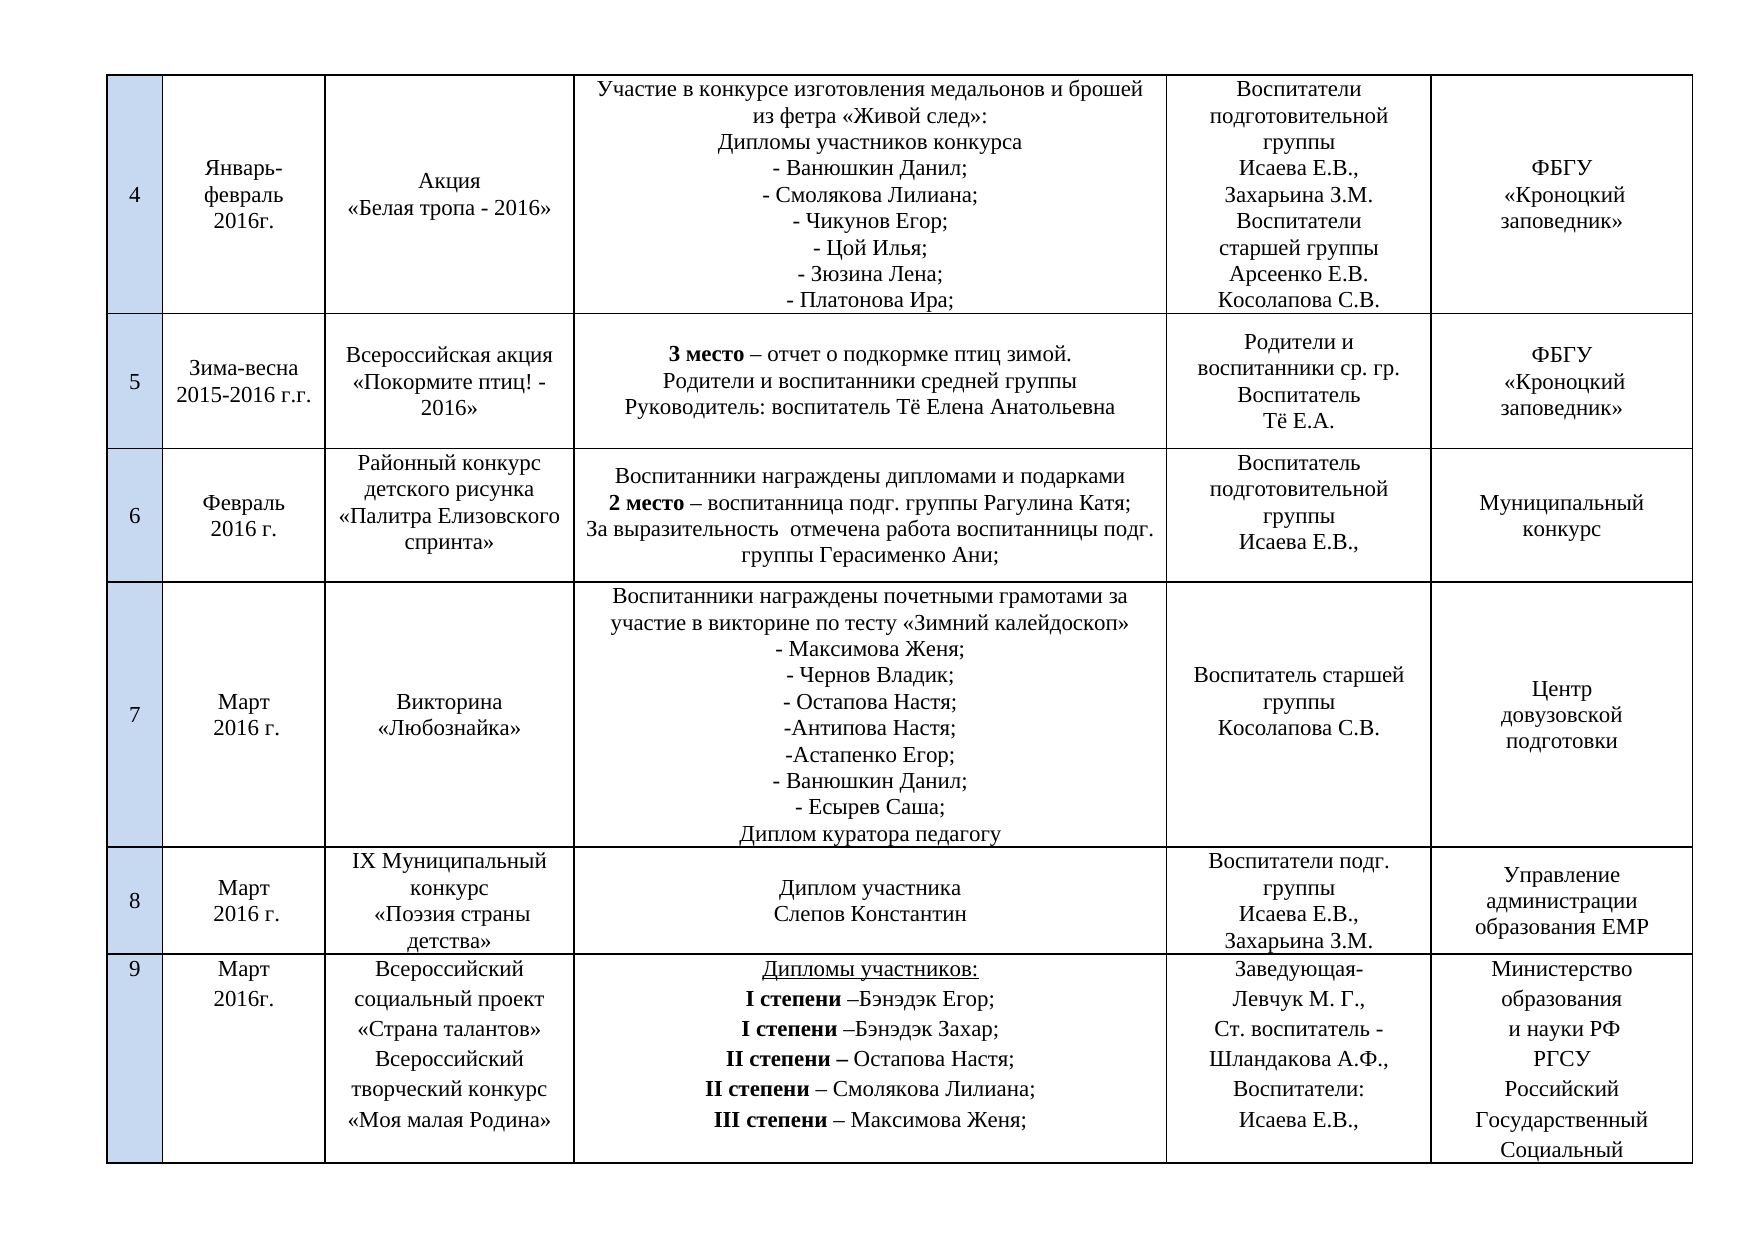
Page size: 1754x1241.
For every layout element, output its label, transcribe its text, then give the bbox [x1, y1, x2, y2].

table_cell 8 [108, 848, 162, 953]
table_cell ФБГУ «Кроноцкий заповедник» [1432, 76, 1692, 313]
table_cell ФБГУ «Кроноцкий заповедник» [1432, 314, 1692, 448]
table_cell Февраль 2016 г. [163, 449, 324, 581]
table_cell Воспитатели подготовительной группы Исаева Е.В., Захарьина З.М. Воспитатели старшей группы Арсеенко Е.В. Косолапова С.В. [1167, 76, 1430, 313]
table_cell Акция «Белая тропа - 2016» [326, 76, 573, 313]
table_cell 4 [108, 76, 162, 313]
table_cell Воспитатели подг. группы Исаева Е.В., Захарьина З.М. [1167, 848, 1430, 953]
table_cell 7 [108, 583, 162, 846]
table_cell Муниципальный конкурс [1432, 449, 1692, 581]
table_cell Родители и воспитанники ср. гр. Воспитатель Тё Е.А. [1167, 314, 1430, 448]
table_cell Январь-февраль 2016г. [163, 76, 324, 313]
table_cell Всероссийская акция «Покормите птиц! - 2016» [326, 314, 573, 448]
table_cell Участие в конкурсе изготовления медальонов и брошей из фетра «Живой след»: Дипломы участников конкурса - Ванюшкин Данил; - Смолякова Лилиана; - Чикунов Егор; - Цой Илья; - Зюзина Лена; - Платонова Ира; [575, 76, 1166, 313]
table_cell IX Муниципальный конкурс «Поэзия страны детства» [326, 848, 573, 953]
table_cell Воспитанники награждены дипломами и подарками 2 место – воспитанница подг. группы Рагулина Катя; За выразительность отмечена работа воспитанницы подг. группы Герасименко Ани; [575, 449, 1166, 581]
table_cell Районный конкурс детского рисунка «Палитра Елизовского спринта» [326, 449, 573, 581]
table_cell 6 [108, 449, 162, 581]
table_cell Диплом участника Слепов Константин [575, 848, 1166, 953]
table_cell 5 [108, 314, 162, 448]
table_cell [326, 955, 573, 1162]
table_cell Март 2016г. [163, 955, 324, 1162]
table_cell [1432, 955, 1692, 1162]
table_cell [1167, 955, 1430, 1162]
table_cell Центр довузовской подготовки [1432, 583, 1692, 846]
table_cell Управление администрации образования ЕМР [1432, 848, 1692, 953]
table_cell Воспитанники награждены почетными грамотами за участие в викторине по тесту «Зимний калейдоскоп» - Максимова Женя; - Чернов Владик; - Остапова Настя; -Антипова Настя; -Астапенко Егор; - Ванюшкин Данил; - Есырев Саша; Диплом куратора педагогу [575, 583, 1166, 846]
table_cell Воспитатель старшей группы Косолапова С.В. [1167, 583, 1430, 846]
table_cell Март 2016 г. [163, 583, 324, 846]
table_cell 3 место – отчет о подкормке птиц зимой. Родители и воспитанники средней группы Руководитель: воспитатель Тё Елена Анатольевна [575, 314, 1166, 448]
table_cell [575, 955, 1166, 1162]
table_cell Зима-весна 2015-2016 г.г. [163, 314, 324, 448]
table_cell Март 2016 г. [163, 848, 324, 953]
table_cell Воспитатель подготовительной группы Исаева Е.В., [1167, 449, 1430, 581]
table_cell 9 [108, 955, 162, 1162]
table_cell Викторина «Любознайка» [326, 583, 573, 846]
